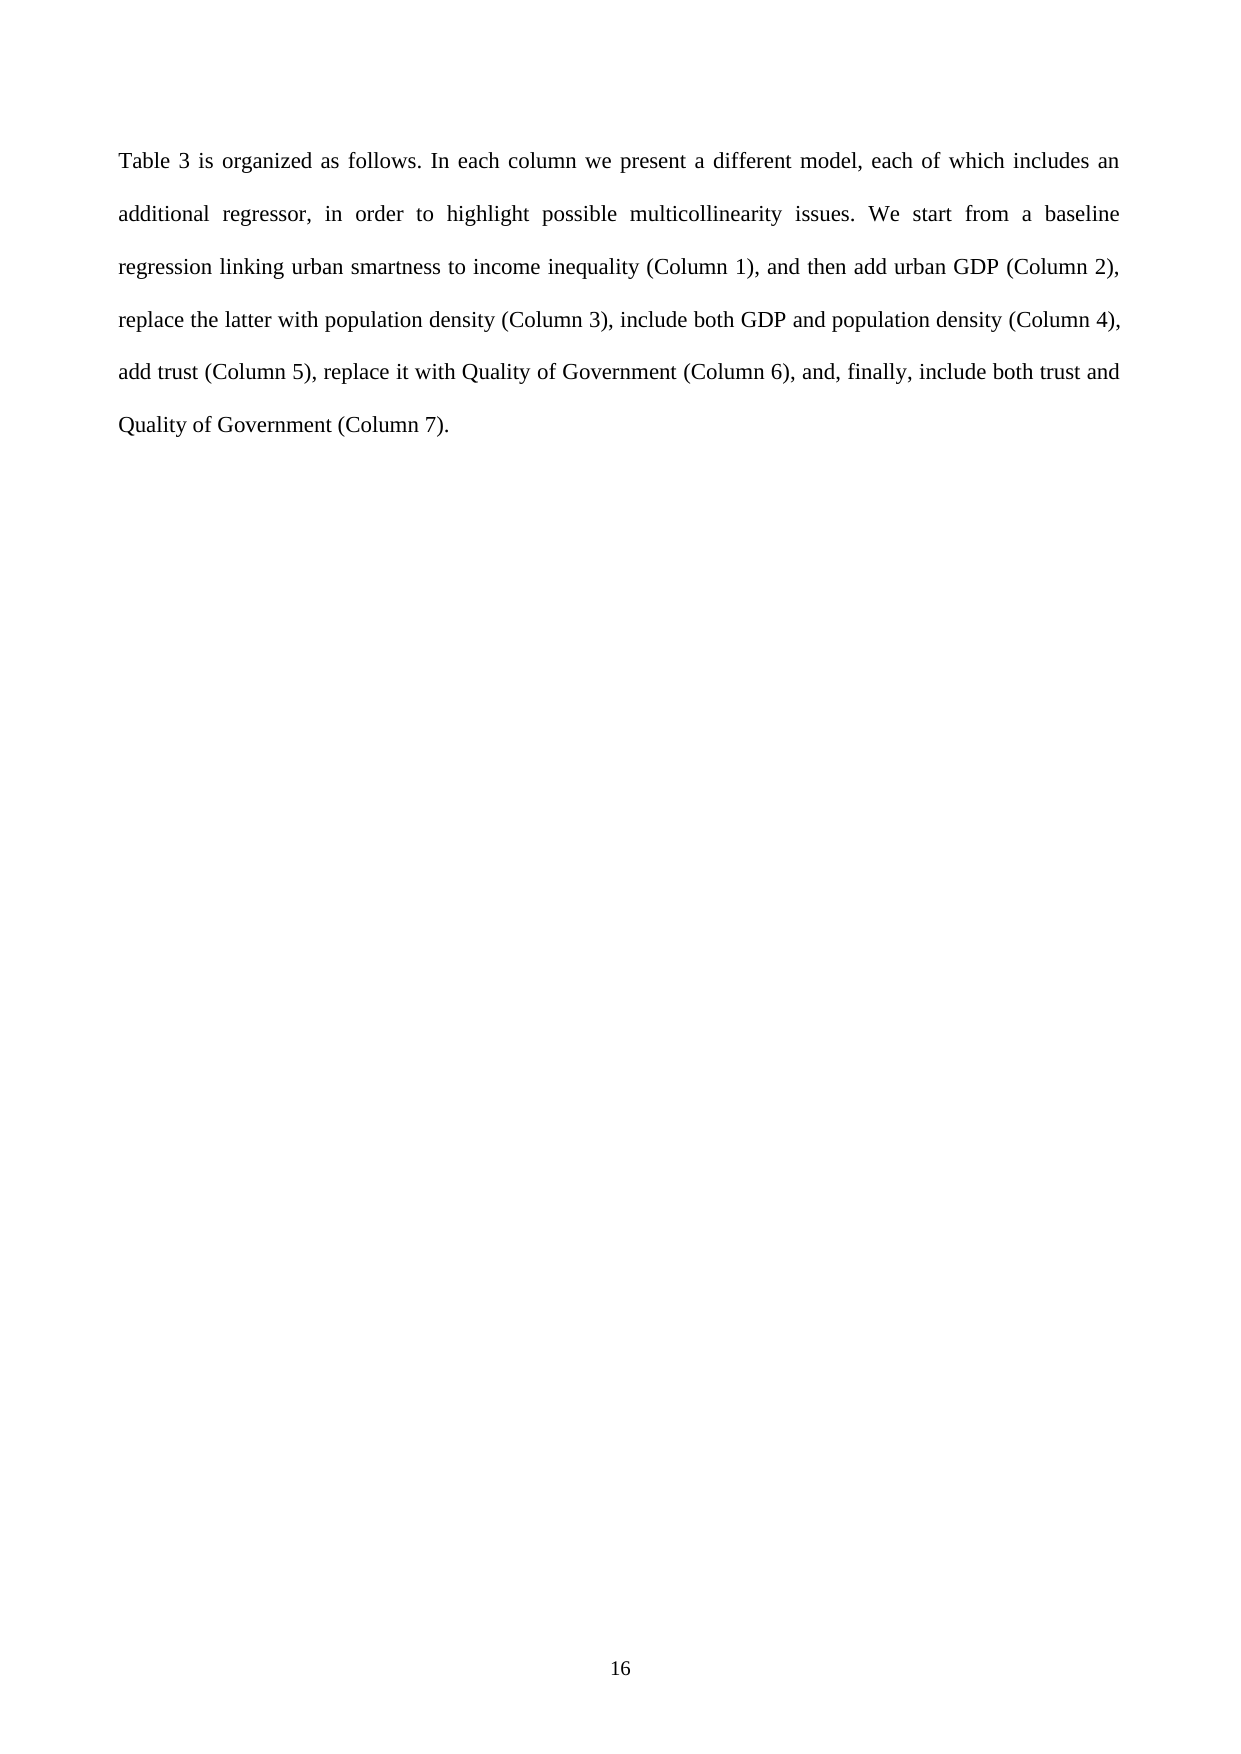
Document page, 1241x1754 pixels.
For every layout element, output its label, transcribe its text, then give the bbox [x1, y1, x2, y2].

text Table 3 is organized as follows. In each column we present a different model, each of which includes an additional regressor, in order to highlight possible multicollinearity issues. We start from a baseline regression linking urban smartness to income inequality (Column 1), and then add urban GDP (Column 2), replace the latter with population density (Column 3), include both GDP and population density (Column 4), add trust (Column 5), replace it with Quality of Government (Column 6), and, finally, include both trust and Quality of Government (Column 7). [118, 148, 1122, 437]
